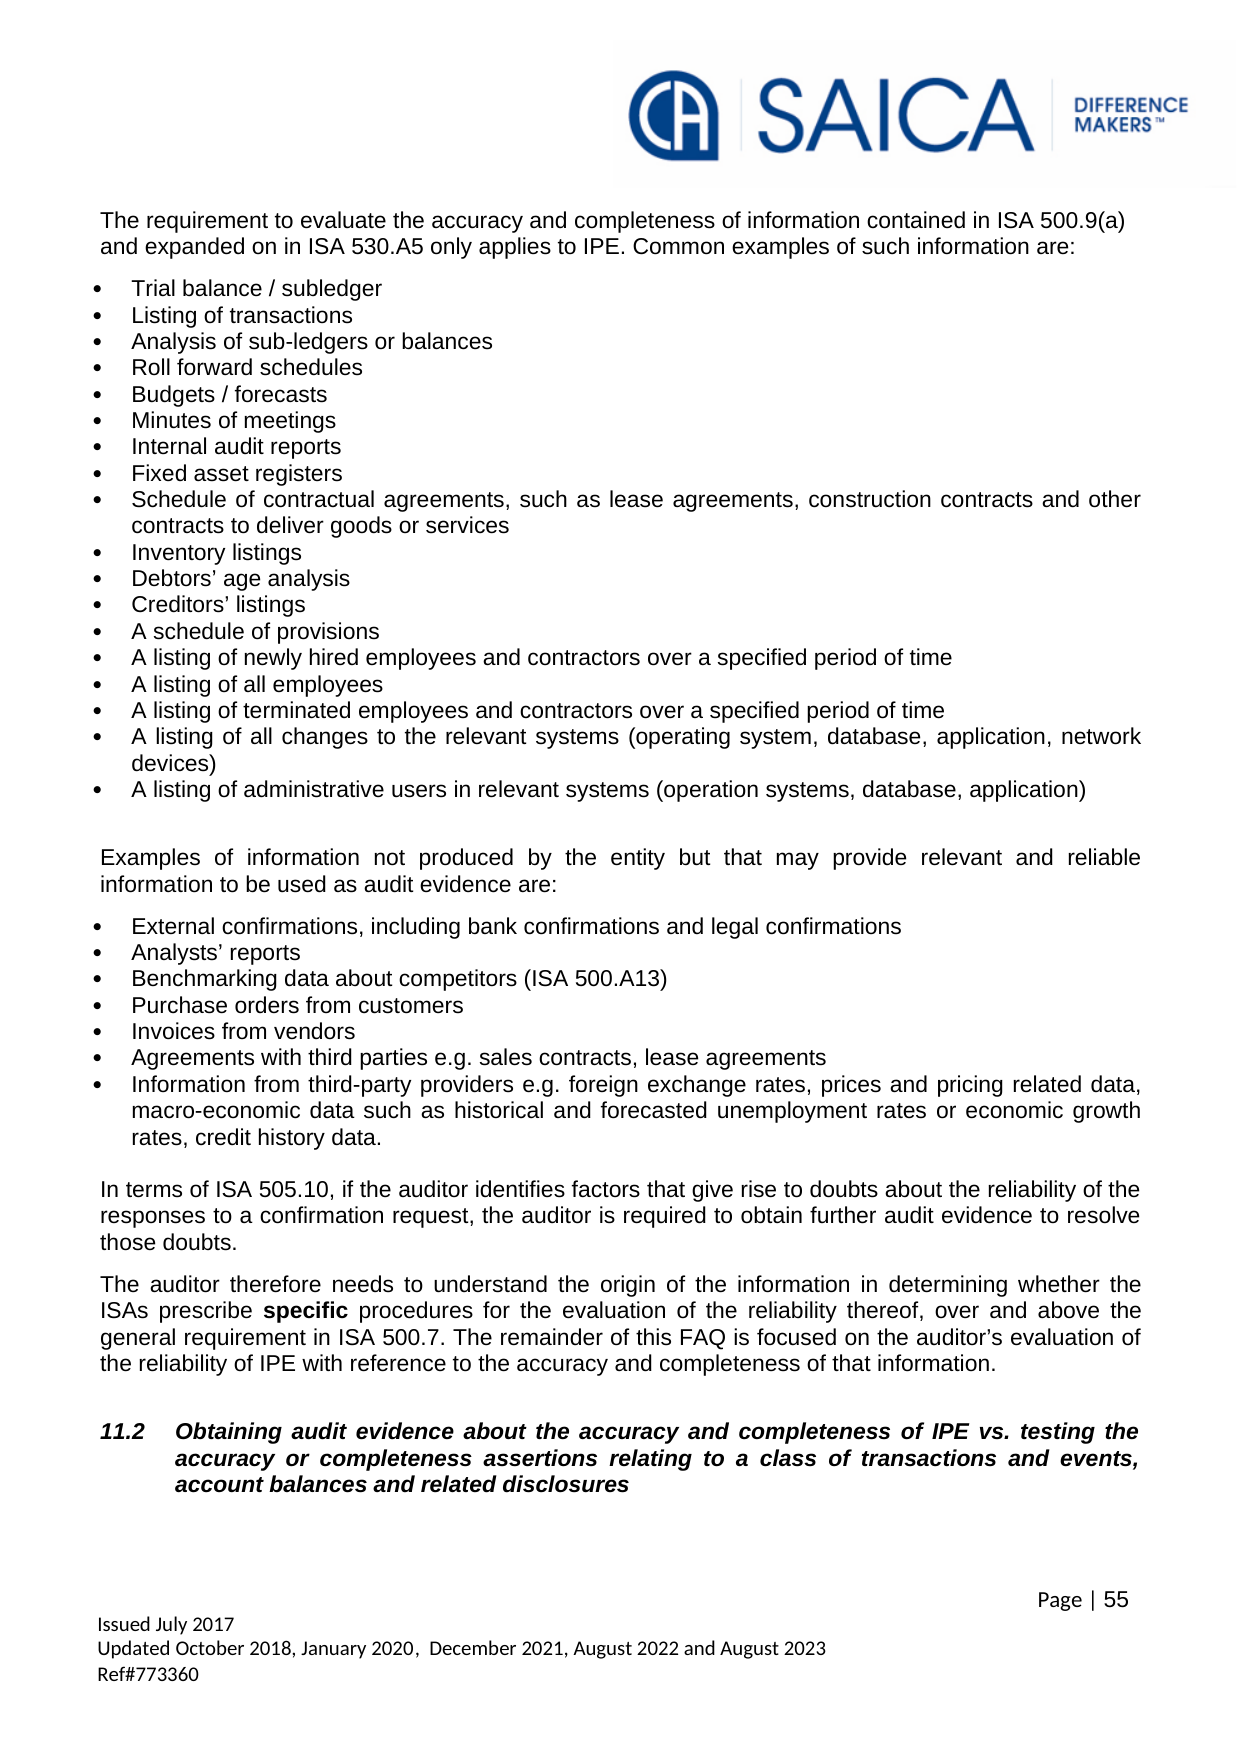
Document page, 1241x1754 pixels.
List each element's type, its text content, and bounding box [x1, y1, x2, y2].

list Obtaining audit evidence about the accuracy and completeness of IPE vs. testing the accuracy or completeness assertions relating to a class of transactions and events, account balances and related disclosures [100, 1418, 1142, 1497]
list Listing of transactions [94, 302, 1142, 328]
text Examples of information not produced by the entity but that may provide relevant and reliable information to be used as audit evidence are: [100, 844, 1142, 897]
list Benchmarking data about competitors (ISA 500.A13) [94, 965, 1142, 992]
list A listing of administrative users in relevant systems (operation systems, database, application) [94, 776, 1142, 802]
list Invoices from vendors [94, 1018, 1142, 1044]
list Fixed asset registers [94, 460, 1142, 486]
text In terms of ISA 505.10, if the auditor identifies factors that give rise to doubts about the reliability of the responses to a confirmation request, the auditor is required to obtain further audit evidence to resolve those doubts. [100, 1176, 1142, 1255]
list Analysis of sub-ledgers or balances [94, 328, 1142, 354]
list Purchase orders from customers [94, 992, 1142, 1018]
text The requirement to evaluate the accuracy and completeness of information contained in ISA 500.9(a) and expanded on in ISA 530.A5 only applies to IPE. Common examples of such information are: [100, 207, 1142, 259]
list A listing of all employees [94, 671, 1142, 697]
list A listing of terminated employees and contractors over a specified period of time [94, 697, 1142, 723]
list A listing of all changes to the relevant systems (operating system, database, application, network devices) [94, 723, 1142, 776]
list A listing of newly hired employees and contractors over a specified period of time [94, 644, 1142, 671]
text The auditor therefore needs to understand the origin of the information in determining whether the ISAs prescribe specific procedures for the evaluation of the reliability thereof, over and above the general requirement in ISA 500.7. The remainder of this FAQ is focused on the auditor’s evaluation of the reliability of IPE with reference to the accuracy and completeness of that information. [100, 1271, 1142, 1376]
list Budgets / forecasts [94, 381, 1142, 407]
list A schedule of provisions [94, 618, 1142, 644]
list Analysts’ reports [94, 939, 1142, 965]
list Creditors’ listings [94, 591, 1142, 618]
list Debtors’ age analysis [94, 565, 1142, 591]
list Inventory listings [94, 539, 1142, 565]
list Information from third-party providers e.g. foreign exchange rates, prices and pricing related data, macro-economic data such as historical and forecasted unemployment rates or economic growth rates, credit history data. [94, 1071, 1142, 1150]
list Schedule of contractual agreements, such as lease agreements, construction contracts and other contracts to deliver goods or services [94, 486, 1142, 539]
list Minutes of meetings [94, 407, 1142, 433]
list External confirmations, including bank confirmations and legal confirmations [94, 913, 1142, 939]
list Agreements with third parties e.g. sales contracts, lease agreements [94, 1044, 1142, 1071]
list Trial balance / subledger [94, 275, 1142, 302]
list Internal audit reports [94, 433, 1142, 460]
list Roll forward schedules [94, 354, 1142, 381]
picture [612, 40, 1237, 188]
